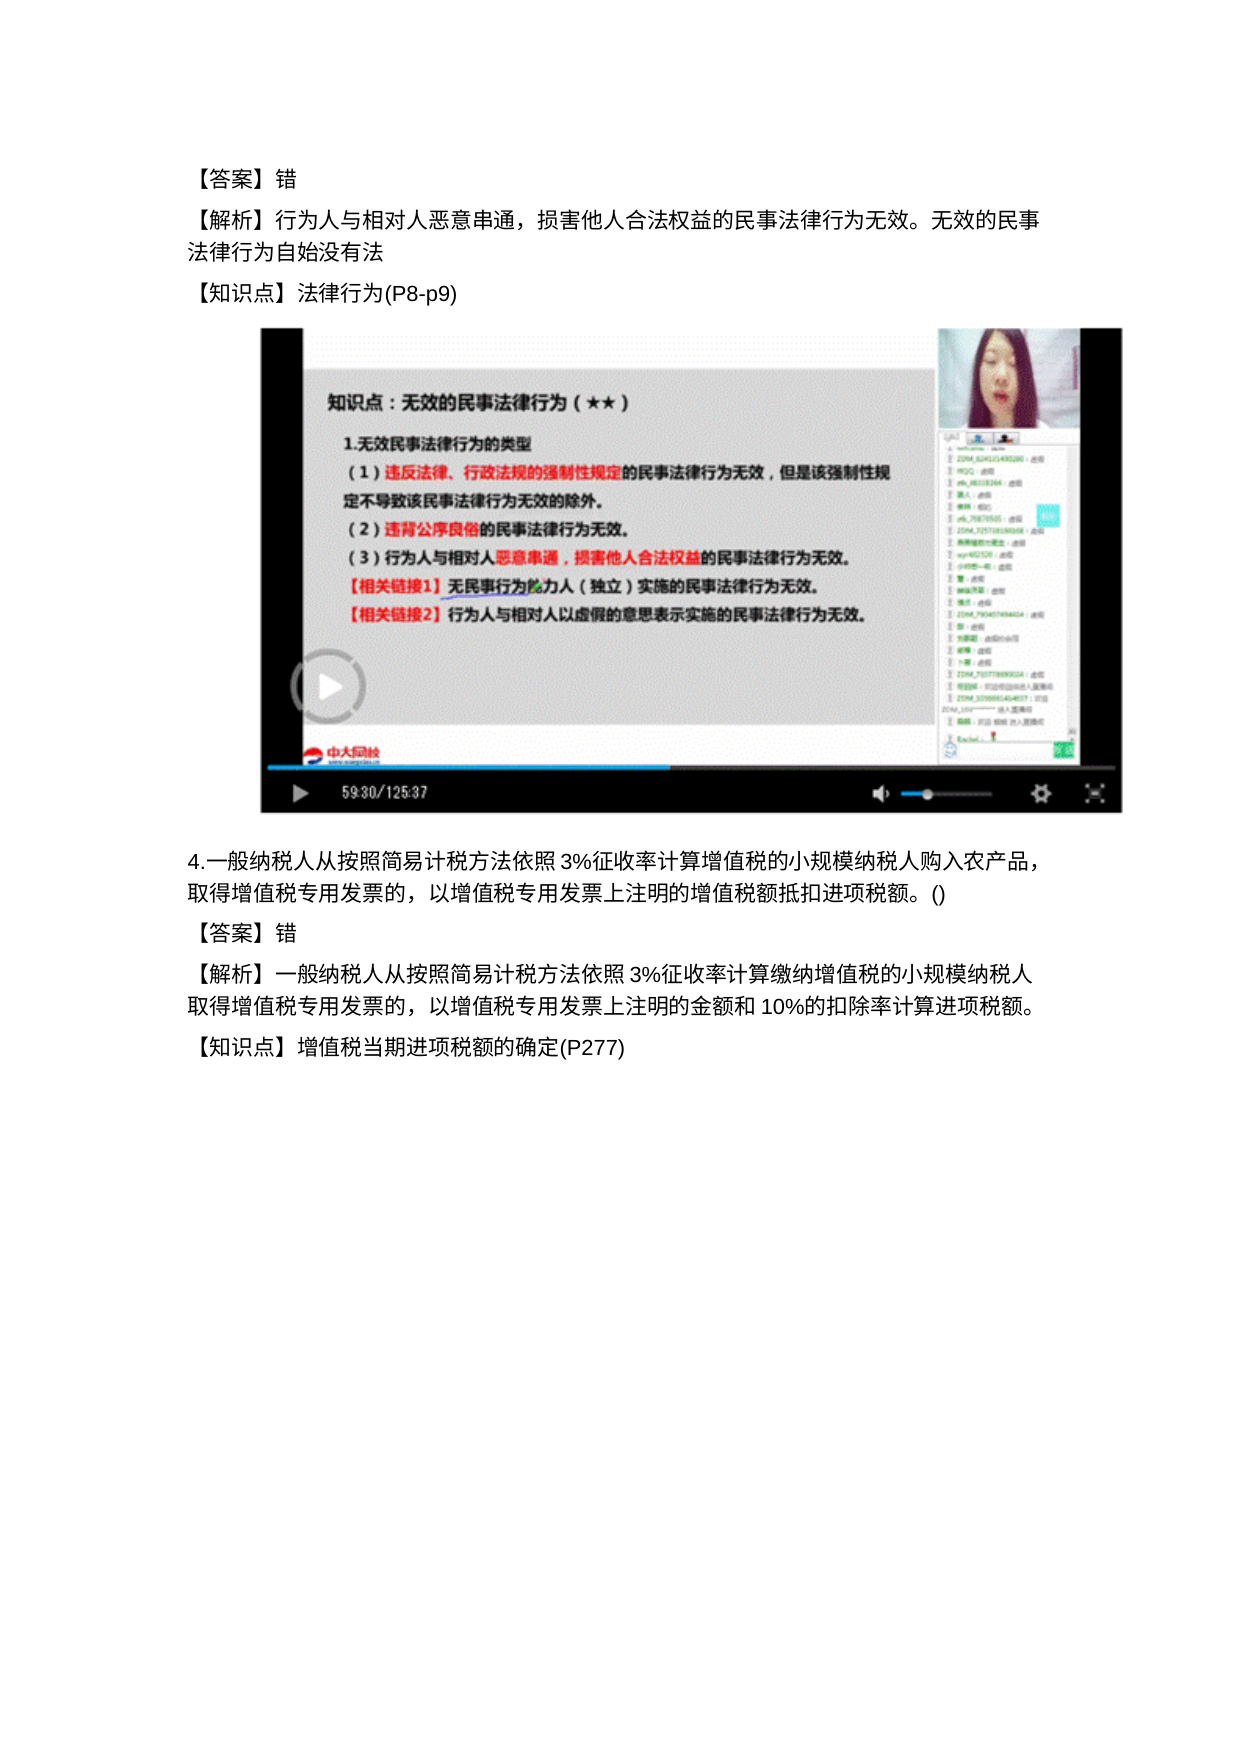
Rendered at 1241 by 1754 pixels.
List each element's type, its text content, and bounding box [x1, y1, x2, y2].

text 【答案】错 [187, 916, 1053, 948]
text 【解析】行为人与相对人恶意串通，损害他人合法权益的民事法律行为无效。无效的民事法律行为自始没有法 [187, 202, 1053, 267]
text 【答案】错 [187, 162, 1053, 194]
text 【知识点】法律行为(P8-p9) [187, 275, 1053, 308]
picture [237, 327, 1137, 824]
text 4.一般纳税人从按照简易计税方法依照3%征收率计算增值税的小规模纳税人购入农产品，取得增值税专用发票的，以增值税专用发票上注明的增值税额抵扣进项税额。() [187, 843, 1053, 908]
text 【解析】一般纳税人从按照简易计税方法依照3%征收率计算缴纳增值税的小规模纳税人取得增值税专用发票的，以增值税专用发票上注明的金额和10%的扣除率计算进项税额。 [187, 956, 1053, 1021]
text 【知识点】增值税当期进项税额的确定(P277) [187, 1029, 1053, 1062]
